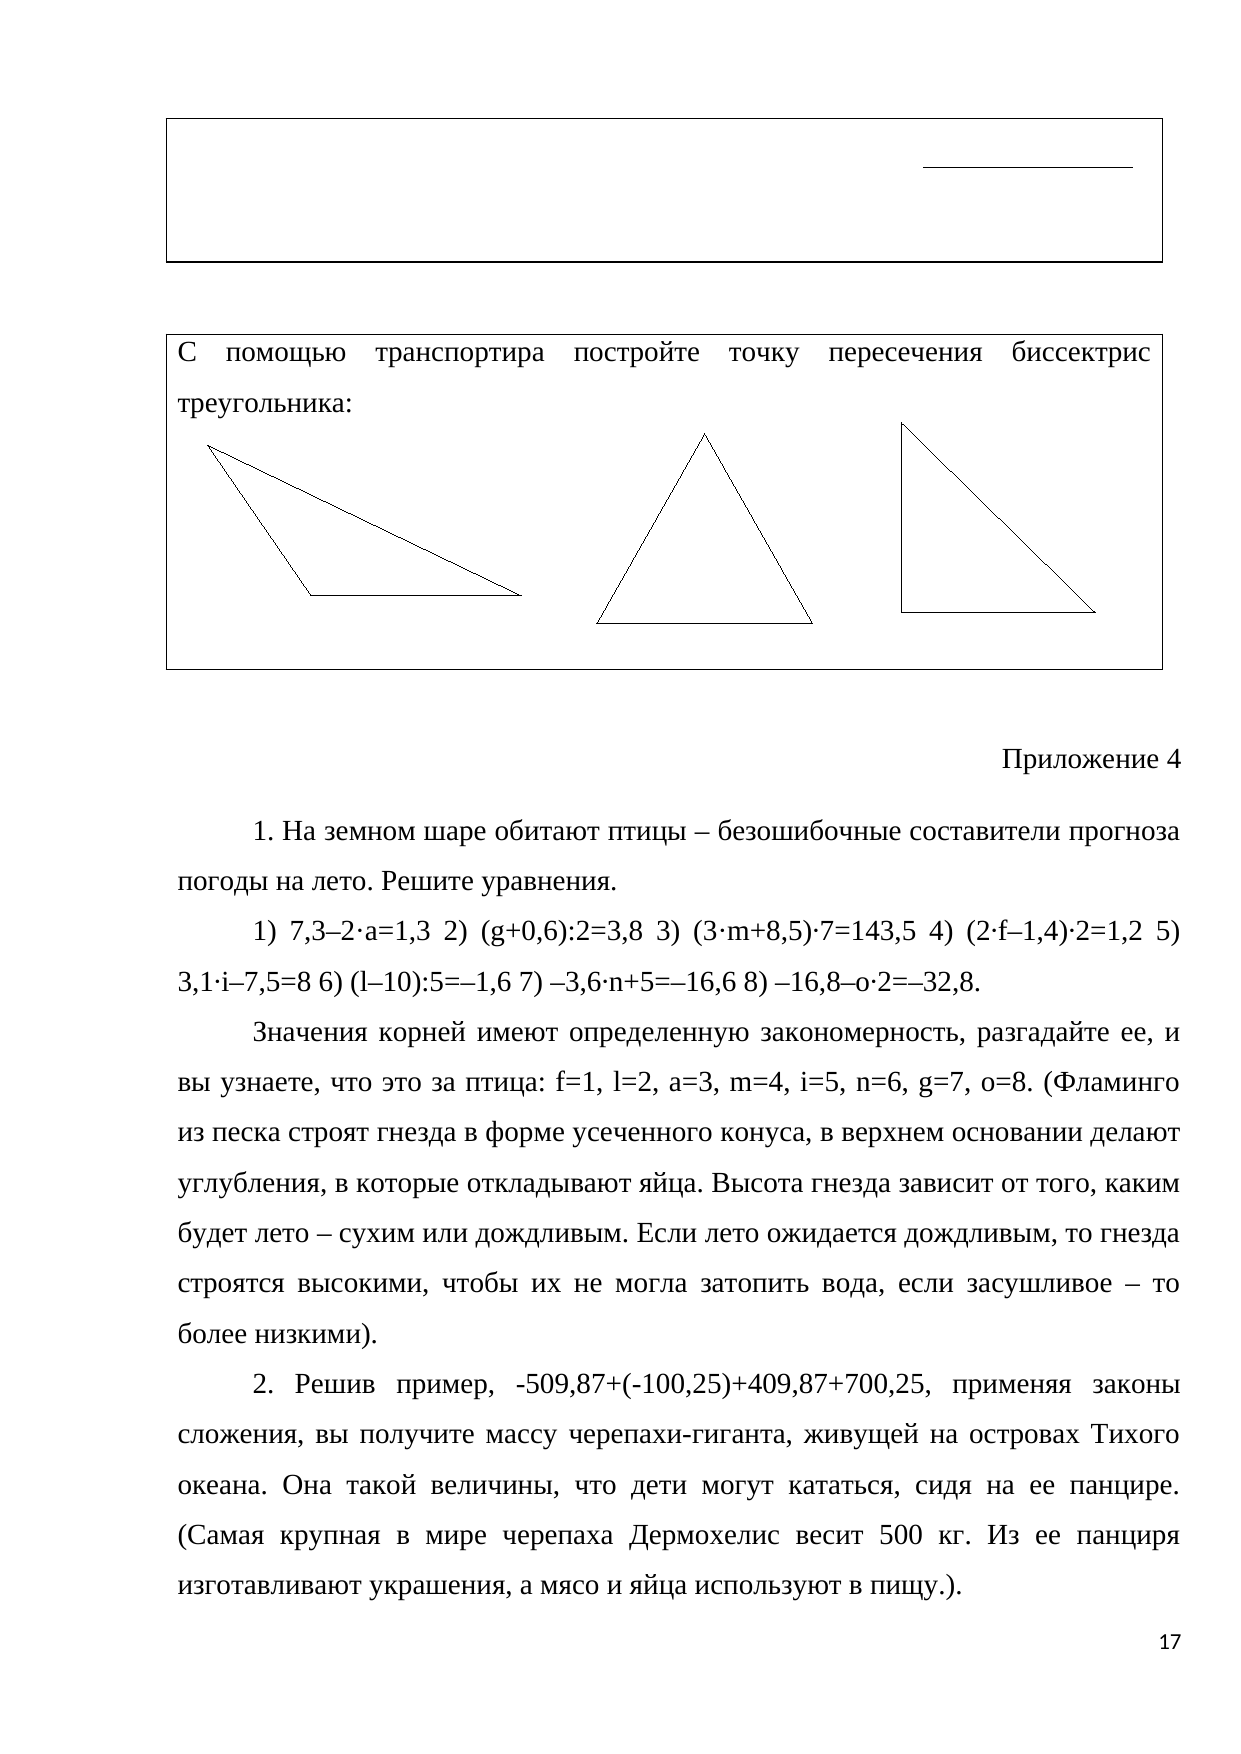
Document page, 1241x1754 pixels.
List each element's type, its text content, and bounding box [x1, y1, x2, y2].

text 1. На земном шаре обитают птицы – безошибочные составители прогноза погоды на лето. Решите уравнения. [177, 813, 1181, 897]
text Приложение 4 [177, 742, 1181, 775]
text Значения корней имеют определенную закономерность, разгадайте ее, и вы узнаете, что это за птица: f=1, l=2, а=3, m=4, i=5, n=6, g=7, o=8. (Фламинго из песка строят гнезда в форме усеченного конуса, в верхнем основании делают углубления, в которые откладывают яйца. Высота гнезда зависит от того, каким будет лето – сухим или дождливым. Если лето ожидается дождливым, то гнезда строятся высокими, чтобы их не могла затопить вода, если засушливое – то более низкими). [177, 1014, 1181, 1349]
table_header С помощью транспортира постройте точку пересечения биссектрис треугольника: [167, 335, 1162, 669]
text 2. Решив пример, -509,87+(-100,25)+409,87+700,25, применяя законы сложения, вы получите массу черепахи-гиганта, живущей на островах Тихого океана. Она такой величины, что дети могут кататься, сидя на ее панцире. (Самая крупная в мире черепаха Дермохелис весит 500 кг. Из ее панциря изготавливают украшения, а мясо и яйца используют в пищу.). [177, 1366, 1181, 1601]
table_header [167, 119, 1162, 261]
text 1) 7,3–2·а=1,3 2) (g+0,6):2=3,8 3) (3·m+8,5)∙7=143,5 4) (2∙f–1,4)∙2=1,2 5) 3,1∙i–7,5=8 6) (l–10):5=–1,6 7) –3,6∙n+5=–16,6 8) –16,8–o∙2=–32,8. [177, 913, 1181, 997]
